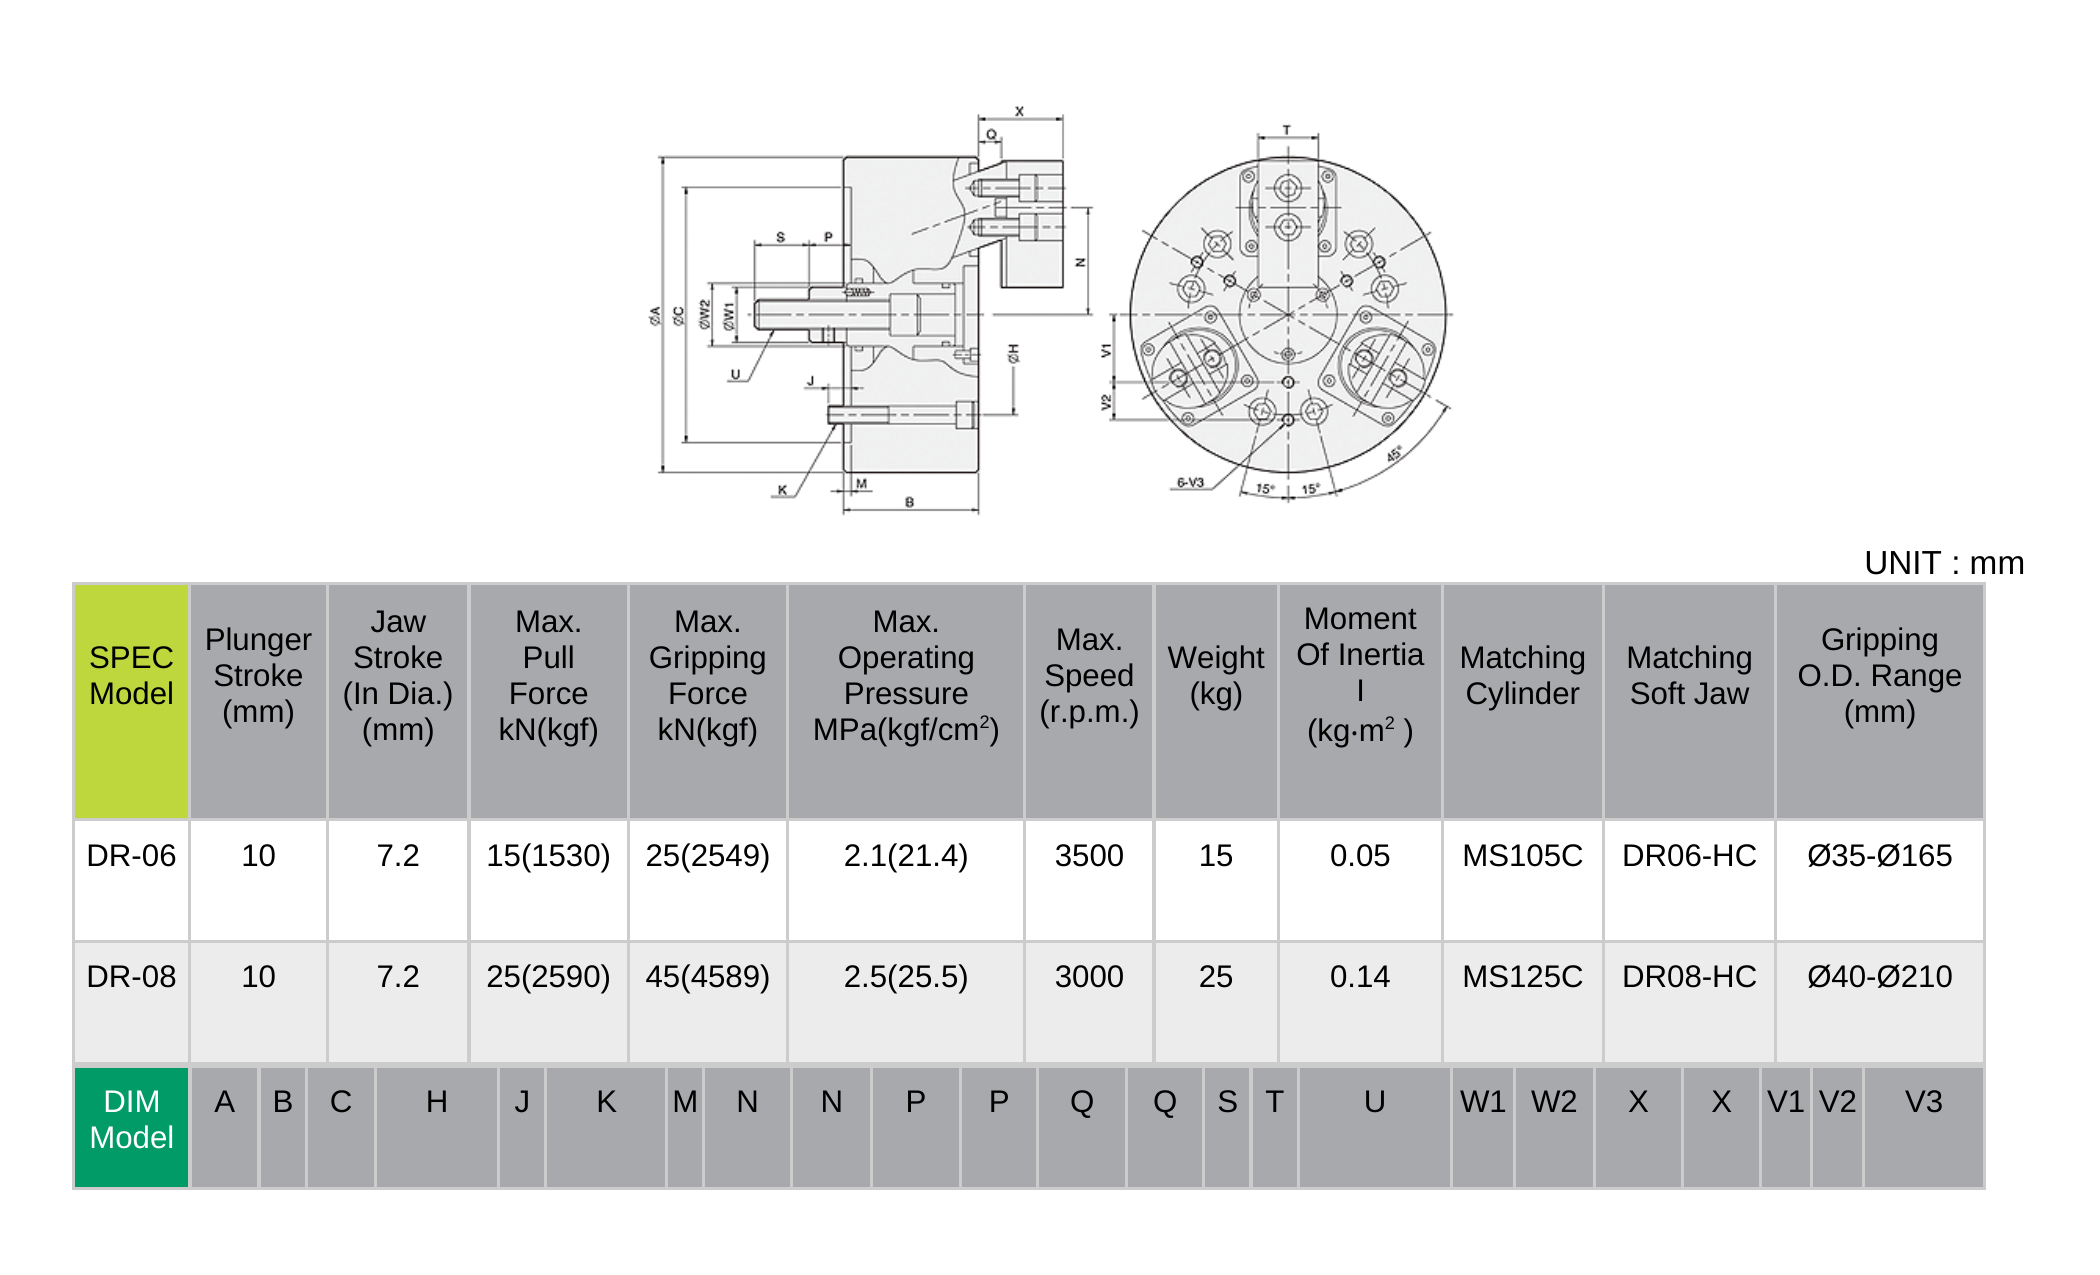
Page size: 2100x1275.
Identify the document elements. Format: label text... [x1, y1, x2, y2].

table_cell 3000 [1026, 943, 1152, 1062]
table_header N max. [705, 1068, 790, 1187]
table_cell 10 [191, 943, 326, 1062]
table_header V2 [1813, 1068, 1862, 1187]
table_cell DR-08 [75, 943, 188, 1062]
table_header Max. Gripping Force kN(kgf) [630, 585, 786, 818]
table_header V1 [1762, 1068, 1810, 1187]
table_cell 7.2 [329, 943, 467, 1062]
table_header V3 [1865, 1068, 1983, 1187]
table_cell 25 [1156, 943, 1277, 1062]
table_header X min. [1684, 1068, 1759, 1187]
table_cell Ø35-Ø165 [1777, 821, 1983, 940]
table_cell 25(2590) [471, 943, 627, 1062]
table_header Max. Pull Force kN(kgf) [471, 585, 627, 818]
table_cell 3500 [1026, 821, 1152, 940]
table_cell 2.1(21.4) [789, 821, 1023, 940]
table_header DIM Model [75, 1068, 188, 1187]
text UNIT : mm [75, 543, 2025, 582]
table_cell 0.05 [1280, 821, 1441, 940]
table_header C [308, 1068, 374, 1187]
table_header Matching Cylinder [1444, 585, 1602, 818]
table_header P min. [962, 1068, 1036, 1187]
table_header M [668, 1068, 702, 1187]
table_cell 10 [191, 821, 326, 940]
table_cell MS125C [1444, 943, 1602, 1062]
table_cell 0.14 [1280, 943, 1441, 1062]
table_header S [1205, 1068, 1249, 1187]
table_header Weight (kg) [1156, 585, 1277, 818]
table_header Max. Operating Pressure MPa(kgf/cm2) [789, 585, 1023, 818]
table_header K [547, 1068, 665, 1187]
table_cell DR06-HC [1605, 821, 1774, 940]
table_header J [500, 1068, 544, 1187]
table_header T [1253, 1068, 1297, 1187]
table_header A [192, 1068, 257, 1187]
table_header N min. [793, 1068, 870, 1187]
table_header Matching Soft Jaw [1605, 585, 1774, 818]
table_header Q min. [1128, 1068, 1202, 1187]
table_cell DR08-HC [1605, 943, 1774, 1062]
table_header H [377, 1068, 497, 1187]
table_header X max. [1596, 1068, 1681, 1187]
picture [638, 75, 1462, 544]
table_cell DR-06 [75, 821, 188, 940]
table_header SPEC Model [75, 585, 188, 818]
table_header Moment Of Inertia I (kg‧m2 ) [1280, 585, 1441, 818]
table_header Max. Speed (r.p.m.) [1026, 585, 1152, 818]
table_cell Ø40-Ø210 [1777, 943, 1983, 1062]
table_header Plunger Stroke (mm) [191, 585, 326, 818]
table_header U [1300, 1068, 1450, 1187]
table_cell 25(2549) [630, 821, 786, 940]
table_header W2 [1516, 1068, 1593, 1187]
table_header P max. [873, 1068, 959, 1187]
table_cell 15(1530) [471, 821, 627, 940]
table_header W1 [1453, 1068, 1513, 1187]
table_header Q max. [1039, 1068, 1125, 1187]
table_cell 7.2 [329, 821, 467, 940]
table_header Gripping O.D. Range (mm) [1777, 585, 1983, 818]
table_cell 2.5(25.5) [789, 943, 1023, 1062]
table_cell MS105C [1444, 821, 1602, 940]
table_header Jaw Stroke (In Dia.) (mm) [329, 585, 467, 818]
table_header B [261, 1068, 305, 1187]
table_cell 15 [1156, 821, 1277, 940]
table_cell 45(4589) [630, 943, 786, 1062]
